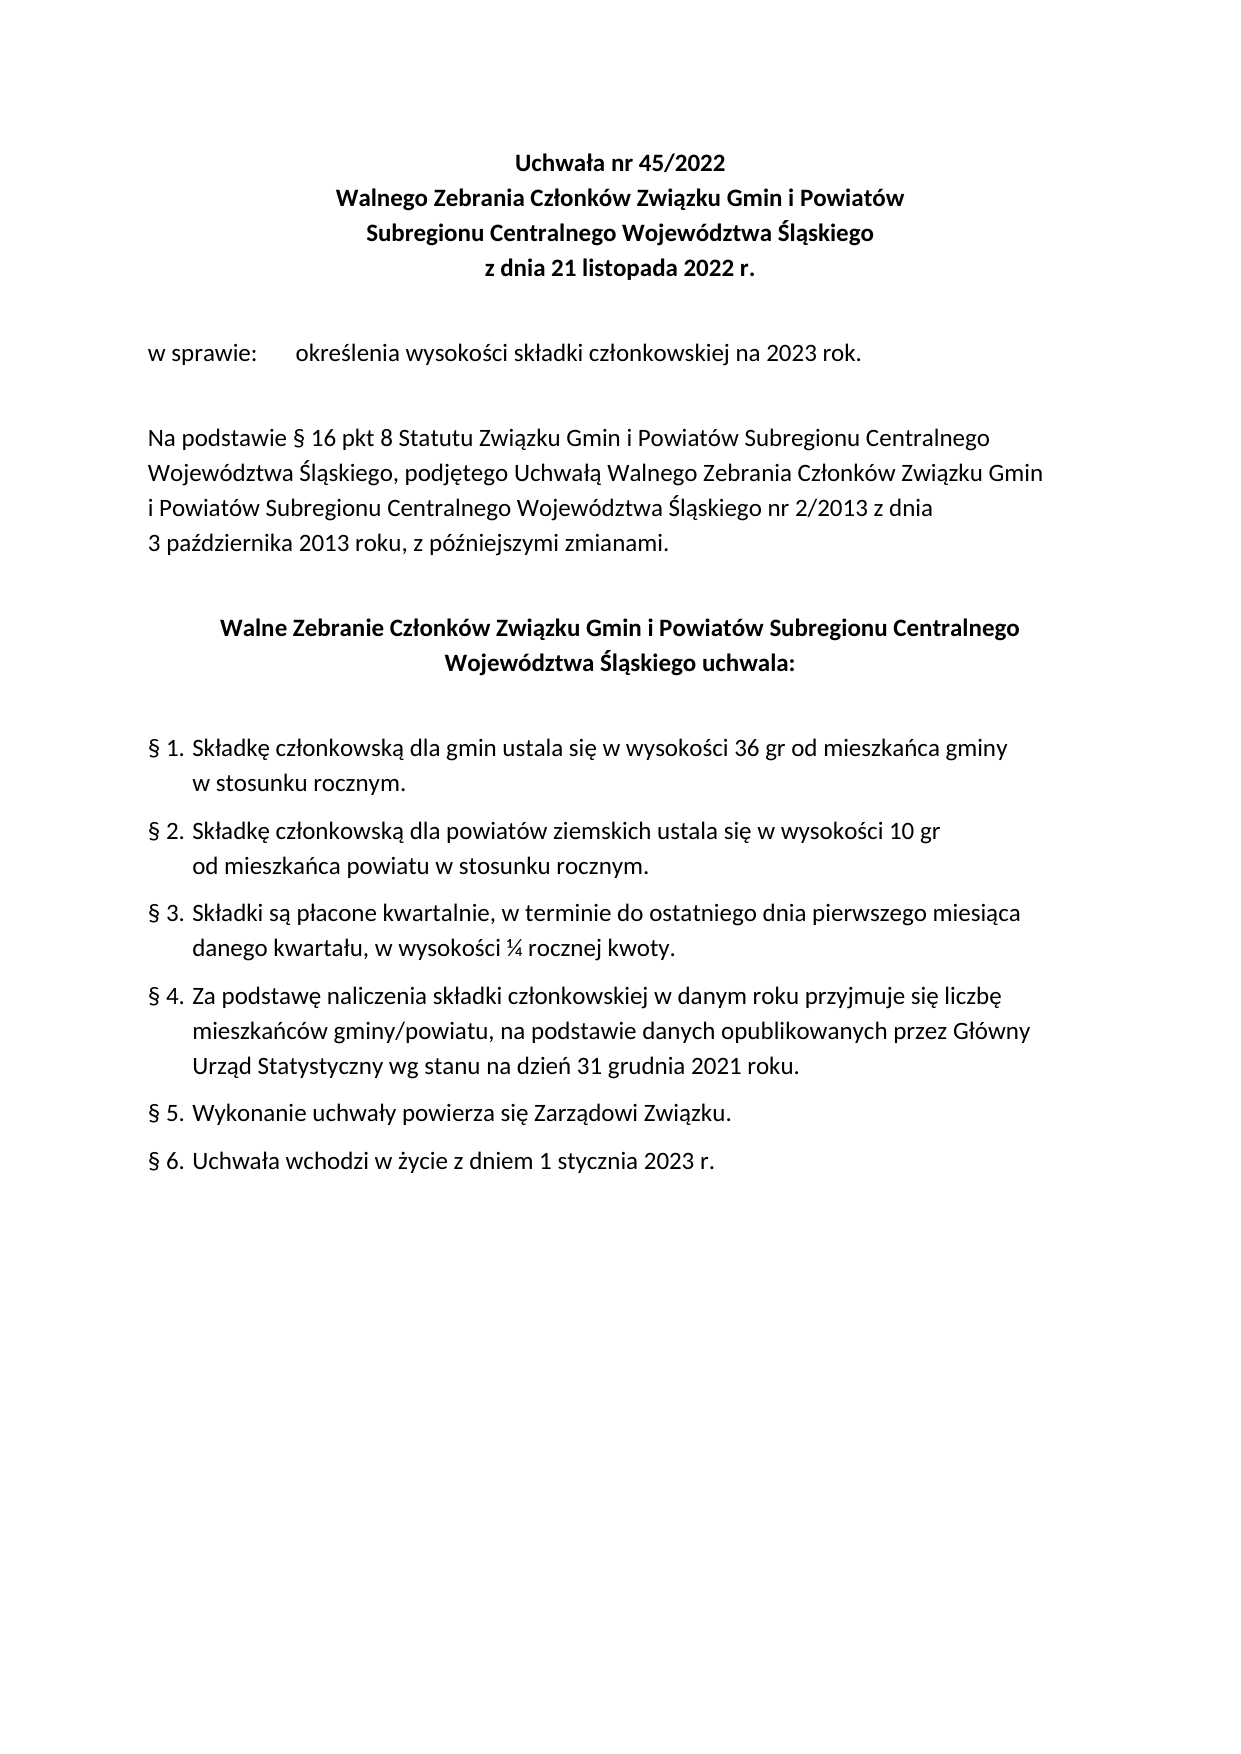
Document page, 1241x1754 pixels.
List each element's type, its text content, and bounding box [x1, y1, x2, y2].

text § 3. Składki są płacone kwartalnie, w terminie do ostatniego dnia pierwszego miesiąca danego kwartału, w wysokości ¼ rocznej kwoty. [148, 898, 1093, 963]
subtitle Walnego Zebrania Członków Związku Gmin i Powiatów [148, 183, 1093, 213]
text § 1. Składkę członkowską dla gmin ustala się w wysokości 36 gr od mieszkańca gminy w stosunku rocznym. [148, 733, 1093, 798]
subtitle Subregionu Centralnego Województwa Śląskiego [148, 218, 1093, 248]
text § 2. Składkę członkowską dla powiatów ziemskich ustala się w wysokości 10 gr od mieszkańca powiatu w stosunku rocznym. [148, 815, 1093, 881]
text § 6. Uchwała wchodzi w życie z dniem 1 stycznia 2023 r. [148, 1145, 1093, 1176]
subtitle Walne Zebranie Członków Związku Gmin i Powiatów Subregionu Centralnego Województwa Śląskiego uchwala: [148, 613, 1093, 678]
text § 4. Za podstawę naliczenia składki członkowskiej w danym roku przyjmuje się liczbę mieszkańców gminy/powiatu, na podstawie danych opublikowanych przez Główny Urząd Statystyczny wg stanu na dzień 31 grudnia 2021 roku. [148, 980, 1093, 1081]
text § 5. Wykonanie uchwały powierza się Zarządowi Związku. [148, 1098, 1093, 1128]
text w sprawie: określenia wysokości składki członkowskiej na 2023 rok. [148, 338, 1093, 368]
subtitle z dnia 21 listopada 2022 r. [148, 253, 1093, 283]
subtitle Uchwała nr 45/2022 [148, 148, 1093, 178]
text Na podstawie § 16 pkt 8 Statutu Związku Gmin i Powiatów Subregionu Centralnego Województwa Śląskiego, podjętego Uchwałą Walnego Zebrania Członków Związku Gmin i Powiatów Subregionu Centralnego Województwa Śląskiego nr 2/2013 z dnia 3 października 2013 roku, z późniejszymi zmianami. [148, 423, 1090, 558]
